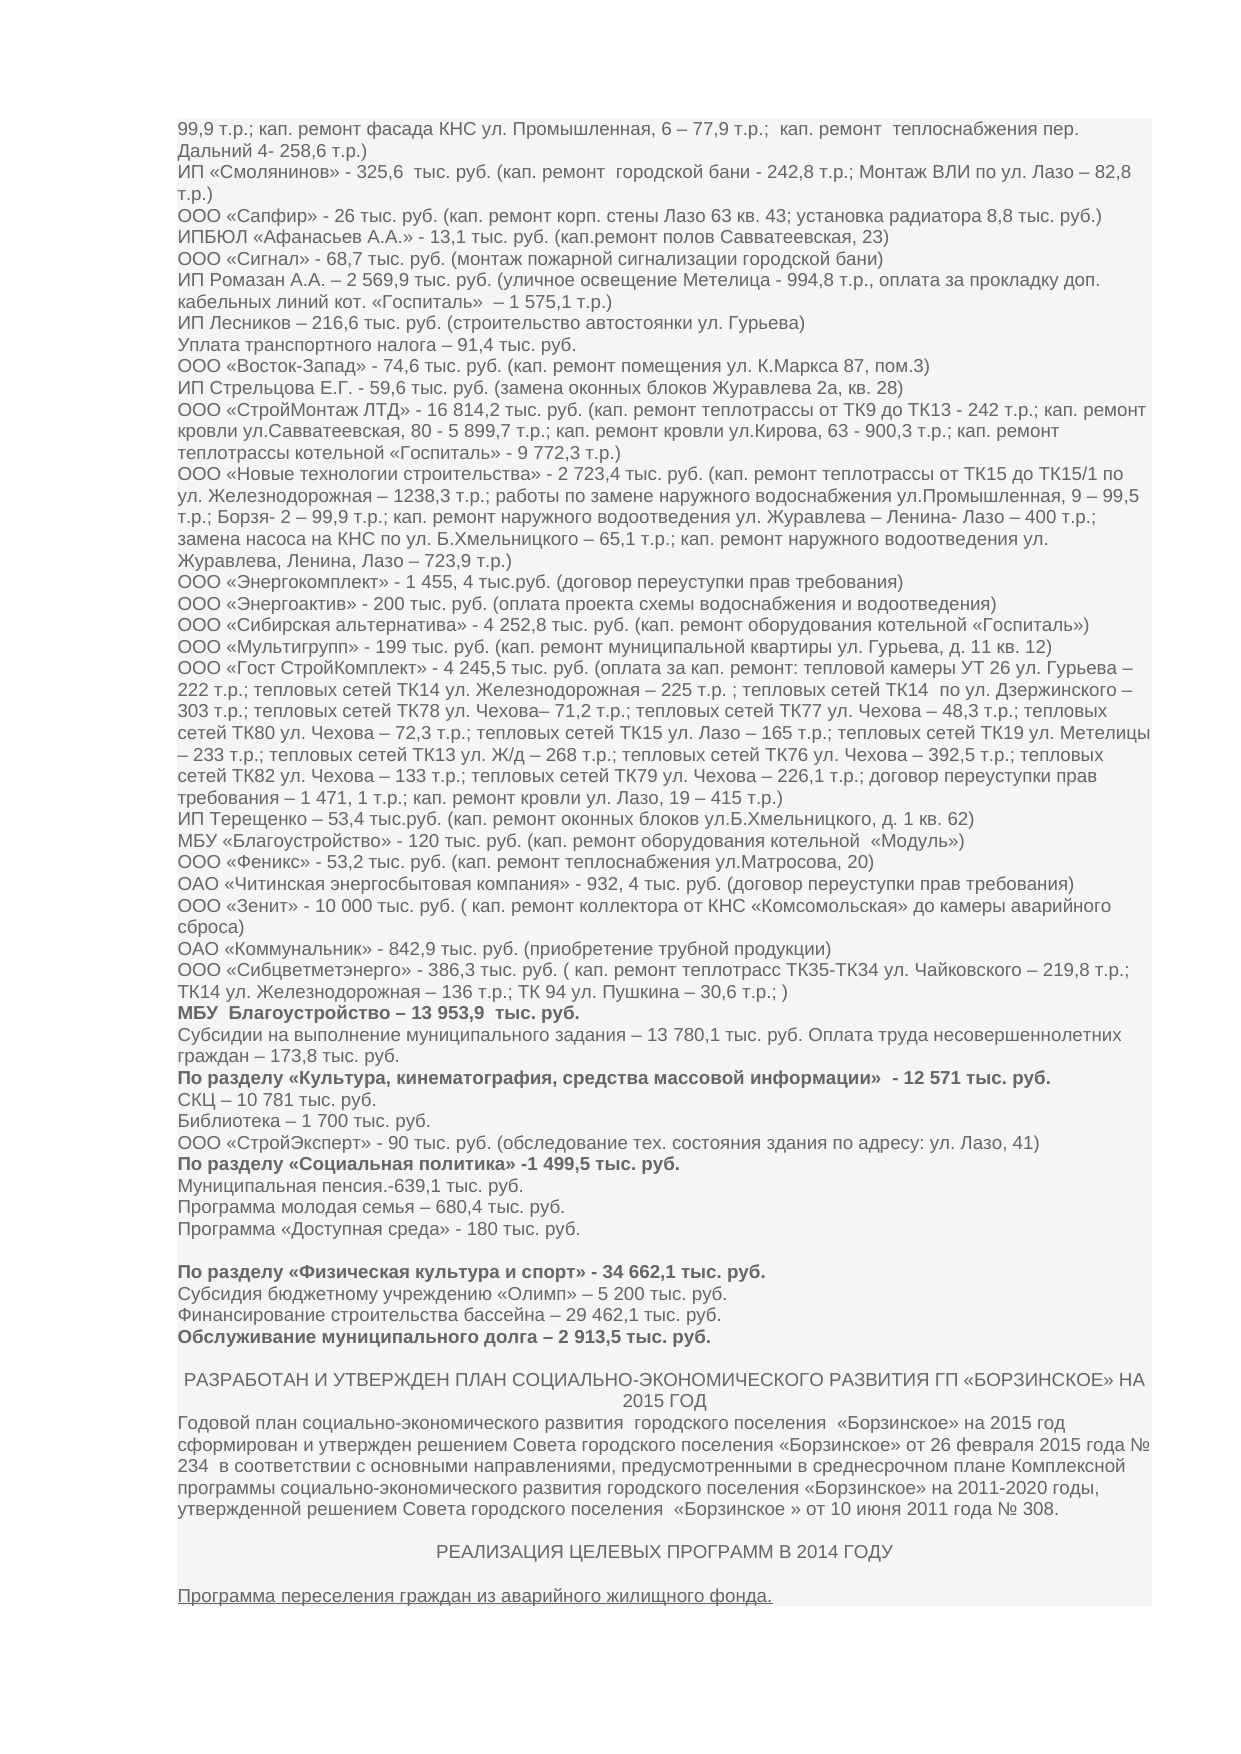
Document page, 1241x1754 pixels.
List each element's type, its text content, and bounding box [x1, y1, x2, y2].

text ООО «Сапфир» - 26 тыс. руб. (кап. ремонт корп. стены Лазо 63 кв. 43; установка радиатора 8,8 тыс. руб.) [177, 204, 1152, 226]
text РАЗРАБОТАН И УТВЕРЖДЕН ПЛАН СОЦИАЛЬНО-ЭКОНОМИЧЕСКОГО РАЗВИТИЯ ГП «БОРЗИНСКОЕ» НА 2015 ГОД [177, 1369, 1152, 1412]
text ООО «Сигнал» - 68,7 тыс. руб. (монтаж пожарной сигнализации городской бани) [177, 247, 1152, 269]
text ООО «Мультигрупп» - 199 тыс. руб. (кап. ремонт муниципальной квартиры ул. Гурьева, д. 11 кв. 12) [177, 636, 1152, 657]
text Обслуживание муниципального долга – 2 913,5 тыс. руб. [177, 1326, 1152, 1347]
text ООО «Энергокомплект» - 1 455, 4 тыс.руб. (договор переуступки прав требования) [177, 571, 1152, 592]
text Финансирование строительства бассейна – 29 462,1 тыс. руб. [177, 1304, 1152, 1326]
text СКЦ – 10 781 тыс. руб. [177, 1088, 1152, 1110]
text Муниципальная пенсия.-639,1 тыс. руб. [177, 1175, 1152, 1196]
text ИП Лесников – 216,6 тыс. руб. (строительство автостоянки ул. Гурьева) [177, 312, 1152, 334]
text ООО «Гост СтройКомплект» - 4 245,5 тыс. руб. (оплата за кап. ремонт: тепловой камеры УТ 26 ул. Гурьева – 222 т.р.; тепловых сетей ТК14 ул. Железнодорожная – 225 т.р. ; тепловых сетей ТК14 по ул. Дзержинского – 303 т.р.; тепловых сетей ТК78 ул. Чехова– 71,2 т.р.; тепловых сетей ТК77 ул. Чехова – 48,3 т.р.; тепловых сетей ТК80 ул. Чехова – 72,3 т.р.; тепловых сетей ТК15 ул. Лазо – 165 т.р.; тепловых сетей ТК19 ул. Метелицы – 233 т.р.; тепловых сетей ТК13 ул. Ж/д – 268 т.р.; тепловых сетей ТК76 ул. Чехова – 392,5 т.р.; тепловых сетей ТК82 ул. Чехова – 133 т.р.; тепловых сетей ТК79 ул. Чехова – 226,1 т.р.; договор переуступки прав требования – 1 471, 1 т.р.; кап. ремонт кровли ул. Лазо, 19 – 415 т.р.) [177, 657, 1152, 808]
text ООО «Новые технологии строительства» - 2 723,4 тыс. руб. (кап. ремонт теплотрассы от ТК15 до ТК15/1 по ул. Железнодорожная – 1238,3 т.р.; работы по замене наружного водоснабжения ул.Промышленная, 9 – 99,5 т.р.; Борзя- 2 – 99,9 т.р.; кап. ремонт наружного водоотведения ул. Журавлева – Ленина- Лазо – 400 т.р.; замена насоса на КНС по ул. Б.Хмельницкого – 65,1 т.р.; кап. ремонт наружного водоотведения ул. Журавлева, Ленина, Лазо – 723,9 т.р.) [177, 463, 1152, 571]
text Программа молодая семья – 680,4 тыс. руб. [177, 1196, 1152, 1218]
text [177, 118, 1152, 161]
text ООО «СтройЭксперт» - 90 тыс. руб. (обследование тех. состояния здания по адресу: ул. Лазо, 41) [177, 1132, 1152, 1153]
text ООО «Сибирская альтернатива» - 4 252,8 тыс. руб. (кап. ремонт оборудования котельной «Госпиталь») [177, 614, 1152, 636]
text Программа «Доступная среда» - 180 тыс. руб. [177, 1218, 1152, 1239]
text ИПБЮЛ «Афанасьев А.А.» - 13,1 тыс. руб. (кап.ремонт полов Савватеевская, 23) [177, 226, 1152, 247]
text По разделу «Социальная политика» -1 499,5 тыс. руб. [177, 1153, 1152, 1175]
text ООО «Энергоактив» - 200 тыс. руб. (оплата проекта схемы водоснабжения и водоотведения) [177, 592, 1152, 614]
text Годовой план социально-экономического развития городского поселения «Борзинское» на 2015 год сформирован и утвержден решением Совета городского поселения «Борзинское» от 26 февраля 2015 года № 234 в соответствии с основными направлениями, предусмотренными в среднесрочном плане Комплексной программы социально-экономического развития городского поселения «Борзинское» на 2011-2020 годы, утвержденной решением Совета городского поселения «Борзинское » от 10 июня 2011 года № 308. [177, 1412, 1152, 1520]
text ООО «Сибцветметэнерго» - 386,3 тыс. руб. ( кап. ремонт теплотрасс ТК35-ТК34 ул. Чайковского – 219,8 т.р.; ТК14 ул. Железнодорожная – 136 т.р.; ТК 94 ул. Пушкина – 30,6 т.р.; ) [177, 959, 1152, 1002]
text ООО «Феникс» - 53,2 тыс. руб. (кап. ремонт теплоснабжения ул.Матросова, 20) [177, 851, 1152, 873]
text По разделу «Культура, кинематография, средства массовой информации» - 12 571 тыс. руб. [177, 1067, 1152, 1088]
text МБУ «Благоустройство» - 120 тыс. руб. (кап. ремонт оборудования котельной «Модуль») [177, 830, 1152, 851]
text ООО «Зенит» - 10 000 тыс. руб. ( кап. ремонт коллектора от КНС «Комсомольская» до камеры аварийного сброса) [177, 894, 1152, 937]
text Программа переселения граждан из аварийного жилищного фонда. [177, 1584, 1152, 1606]
text РЕАЛИЗАЦИЯ ЦЕЛЕВЫХ ПРОГРАММ В 2014 ГОДУ [177, 1541, 1152, 1563]
text МБУ Благоустройство – 13 953,9 тыс. руб. [177, 1002, 1152, 1024]
text По разделу «Физическая культура и спорт» - 34 662,1 тыс. руб. [177, 1261, 1152, 1282]
text Уплата транспортного налога – 91,4 тыс. руб. [177, 334, 1152, 355]
text ИП «Смолянинов» - 325,6 тыс. руб. (кап. ремонт городской бани - 242,8 т.р.; Монтаж ВЛИ по ул. Лазо – 82,8 т.р.) [177, 161, 1152, 204]
text ООО «СтройМонтаж ЛТД» - 16 814,2 тыс. руб. (кап. ремонт теплотрассы от ТК9 до ТК13 - 242 т.р.; кап. ремонт кровли ул.Савватеевская, 80 - 5 899,7 т.р.; кап. ремонт кровли ул.Кирова, 63 - 900,3 т.р.; кап. ремонт теплотрассы котельной «Госпиталь» - 9 772,3 т.р.) [177, 398, 1152, 463]
text ИП Стрельцова Е.Г. - 59,6 тыс. руб. (замена оконных блоков Журавлева 2а, кв. 28) [177, 377, 1152, 398]
text ООО «Восток-Запад» - 74,6 тыс. руб. (кап. ремонт помещения ул. К.Маркса 87, пом.3) [177, 355, 1152, 377]
text ИП Терещенко – 53,4 тыс.руб. (кап. ремонт оконных блоков ул.Б.Хмельницкого, д. 1 кв. 62) [177, 808, 1152, 830]
text Библиотека – 1 700 тыс. руб. [177, 1110, 1152, 1132]
text ИП Ромазан А.А. – 2 569,9 тыс. руб. (уличное освещение Метелица - 994,8 т.р., оплата за прокладку доп. кабельных линий кот. «Госпиталь» – 1 575,1 т.р.) [177, 269, 1152, 312]
text ОАО «Читинская энергосбытовая компания» - 932, 4 тыс. руб. (договор переуступки прав требования) [177, 873, 1152, 894]
text Субсидии на выполнение муниципального задания – 13 780,1 тыс. руб. Оплата труда несовершеннолетних граждан – 173,8 тыс. руб. [177, 1024, 1152, 1067]
text ОАО «Коммунальник» - 842,9 тыс. руб. (приобретение трубной продукции) [177, 937, 1152, 959]
text Субсидия бюджетному учреждению «Олимп» – 5 200 тыс. руб. [177, 1282, 1152, 1304]
